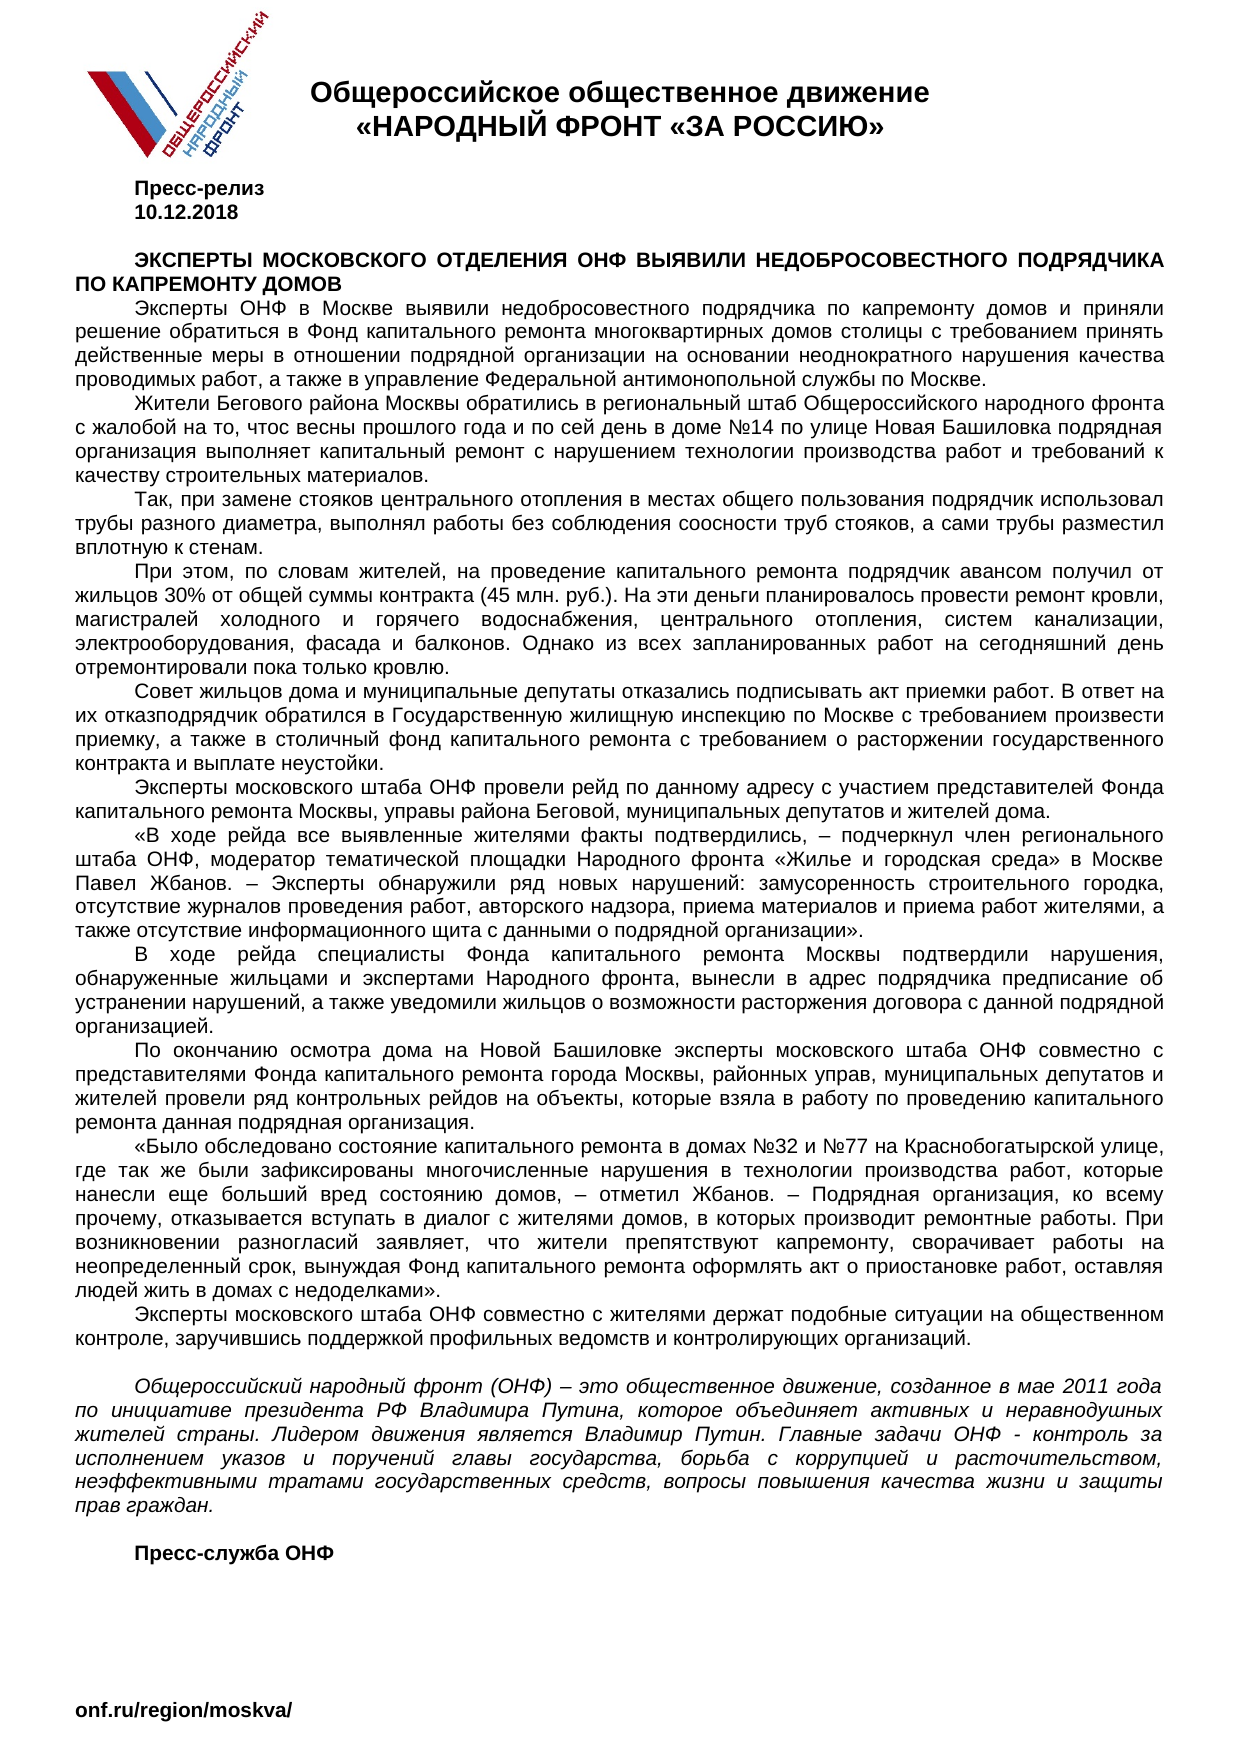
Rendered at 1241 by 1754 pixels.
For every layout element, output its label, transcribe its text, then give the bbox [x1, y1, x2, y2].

text Так, при замене стояков центрального отопления в местах общего пользования подрядчик использовал трубы разного диаметра, выполнял работы без соблюдения соосности труб стояков, а сами трубы разместил вплотную к стенам. [75, 487, 1165, 559]
text Пресс-релиз [75, 176, 1165, 199]
text Жители Бегового района Москвы обратились в региональный штаб Общероссийского народного фронта с жалобой на то, чтос весны прошлого года и по сей день в доме №14 по улице Новая Башиловка подрядная организация выполняет капитальный ремонт с нарушением технологии производства работ и требований к качеству строительных материалов. [75, 391, 1165, 487]
text Пресс-служба ОНФ [75, 1541, 1165, 1565]
text «НАРОДНЫЙ ФРОНТ «ЗА РОССИЮ» [290, 108, 1165, 142]
text При этом, по словам жителей, на проведение капитального ремонта подрядчик авансом получил от жильцов 30% от общей суммы контракта (45 млн. руб.). На эти деньги планировалось провести ремонт кровли, магистралей холодного и горячего водоснабжения, центрального отопления, систем канализации, электрооборудования, фасада и балконов. Однако из всех запланированных работ на сегодняшний день отремонтировали пока только кровлю. [75, 559, 1165, 679]
text «В ходе рейда все выявленные жителями факты подтвердились, – подчеркнул член регионального штаба ОНФ, модератор тематической площадки Народного фронта «Жилье и городская среда» в Москве Павел Жбанов. – Эксперты обнаружили ряд новых нарушений: замусоренность строительного городка, отсутствие журналов проведения работ, авторского надзора, приема материалов и приема работ жителями, а также отсутствие информационного щита с данными о подрядной организации». [75, 822, 1165, 942]
text Эксперты московского штаба ОНФ совместно с жителями держат подобные ситуации на общественном контроле, заручившись поддержкой профильных ведомств и контролирующих организаций. [75, 1302, 1165, 1349]
text В ходе рейда специалисты Фонда капитального ремонта Москвы подтвердили нарушения, обнаруженные жильцами и экспертами Народного фронта, вынесли в адрес подрядчика предписание об устранении нарушений, а также уведомили жильцов о возможности расторжения договора с данной подрядной организацией. [75, 942, 1165, 1038]
text Общероссийский народный фронт (ОНФ) – это общественное движение, созданное в мае 2011 года по инициативе президента РФ Владимира Путина, которое объединяет активных и неравнодушных жителей страны. Лидером движения является Владимир Путин. Главные задачи ОНФ - контроль за исполнением указов и поручений главы государства, борьба с коррупцией и расточительством, неэффективными тратами государственных средств, вопросы повышения качества жизни и защиты прав граждан. [75, 1373, 1165, 1517]
text 10.12.2018 [75, 199, 1165, 223]
text Общероссийское общественное движение [290, 75, 1165, 108]
text ЭКСПЕРТЫ МОСКОВСКОГО ОТДЕЛЕНИЯ ОНФ ВЫЯВИЛИ НЕДОБРОСОВЕСТНОГО ПОДРЯДЧИКА ПО КАПРЕМОНТУ ДОМОВ [75, 247, 1165, 295]
text Эксперты ОНФ в Москве выявили недобросовестного подрядчика по капремонту домов и приняли решение обратиться в Фонд капитального ремонта многоквартирных домов столицы с требованием принять действенные меры в отношении подрядной организации на основании неоднократного нарушения качества проводимых работ, а также в управление Федеральной антимонопольной службы по Москве. [75, 295, 1165, 391]
text Совет жильцов дома и муниципальные депутаты отказались подписывать акт приемки работ. В ответ на их отказподрядчик обратился в Государственную жилищную инспекцию по Москве с требованием произвести приемку, а также в столичный фонд капитального ремонта с требованием о расторжении государственного контракта и выплате неустойки. [75, 679, 1165, 774]
text Эксперты московского штаба ОНФ провели рейд по данному адресу с участием представителей Фонда капитального ремонта Москвы, управы района Беговой, муниципальных депутатов и жителей дома. [75, 774, 1165, 822]
text По окончанию осмотра дома на Новой Башиловке эксперты московского штаба ОНФ совместно с представителями Фонда капитального ремонта города Москвы, районных управ, муниципальных депутатов и жителей провели ряд контрольных рейдов на объекты, которые взяла в работу по проведению капитального ремонта данная подрядная организация. [75, 1038, 1165, 1134]
text «Было обследовано состояние капитального ремонта в домах №32 и №77 на Краснобогатырской улице, где так же были зафиксированы многочисленные нарушения в технологии производства работ, которые нанесли еще больший вред состоянию домов, – отметил Жбанов. – Подрядная организация, ко всему прочему, отказывается вступать в диалог с жителями домов, в которых производит ремонтные работы. При возникновении разногласий заявляет, что жители препятствуют капремонту, сворачивает работы на неопределенный срок, вынуждая Фонд капитального ремонта оформлять акт о приостановке работ, оставляя людей жить в домах с недоделками». [75, 1134, 1165, 1302]
picture [61, 7, 290, 168]
